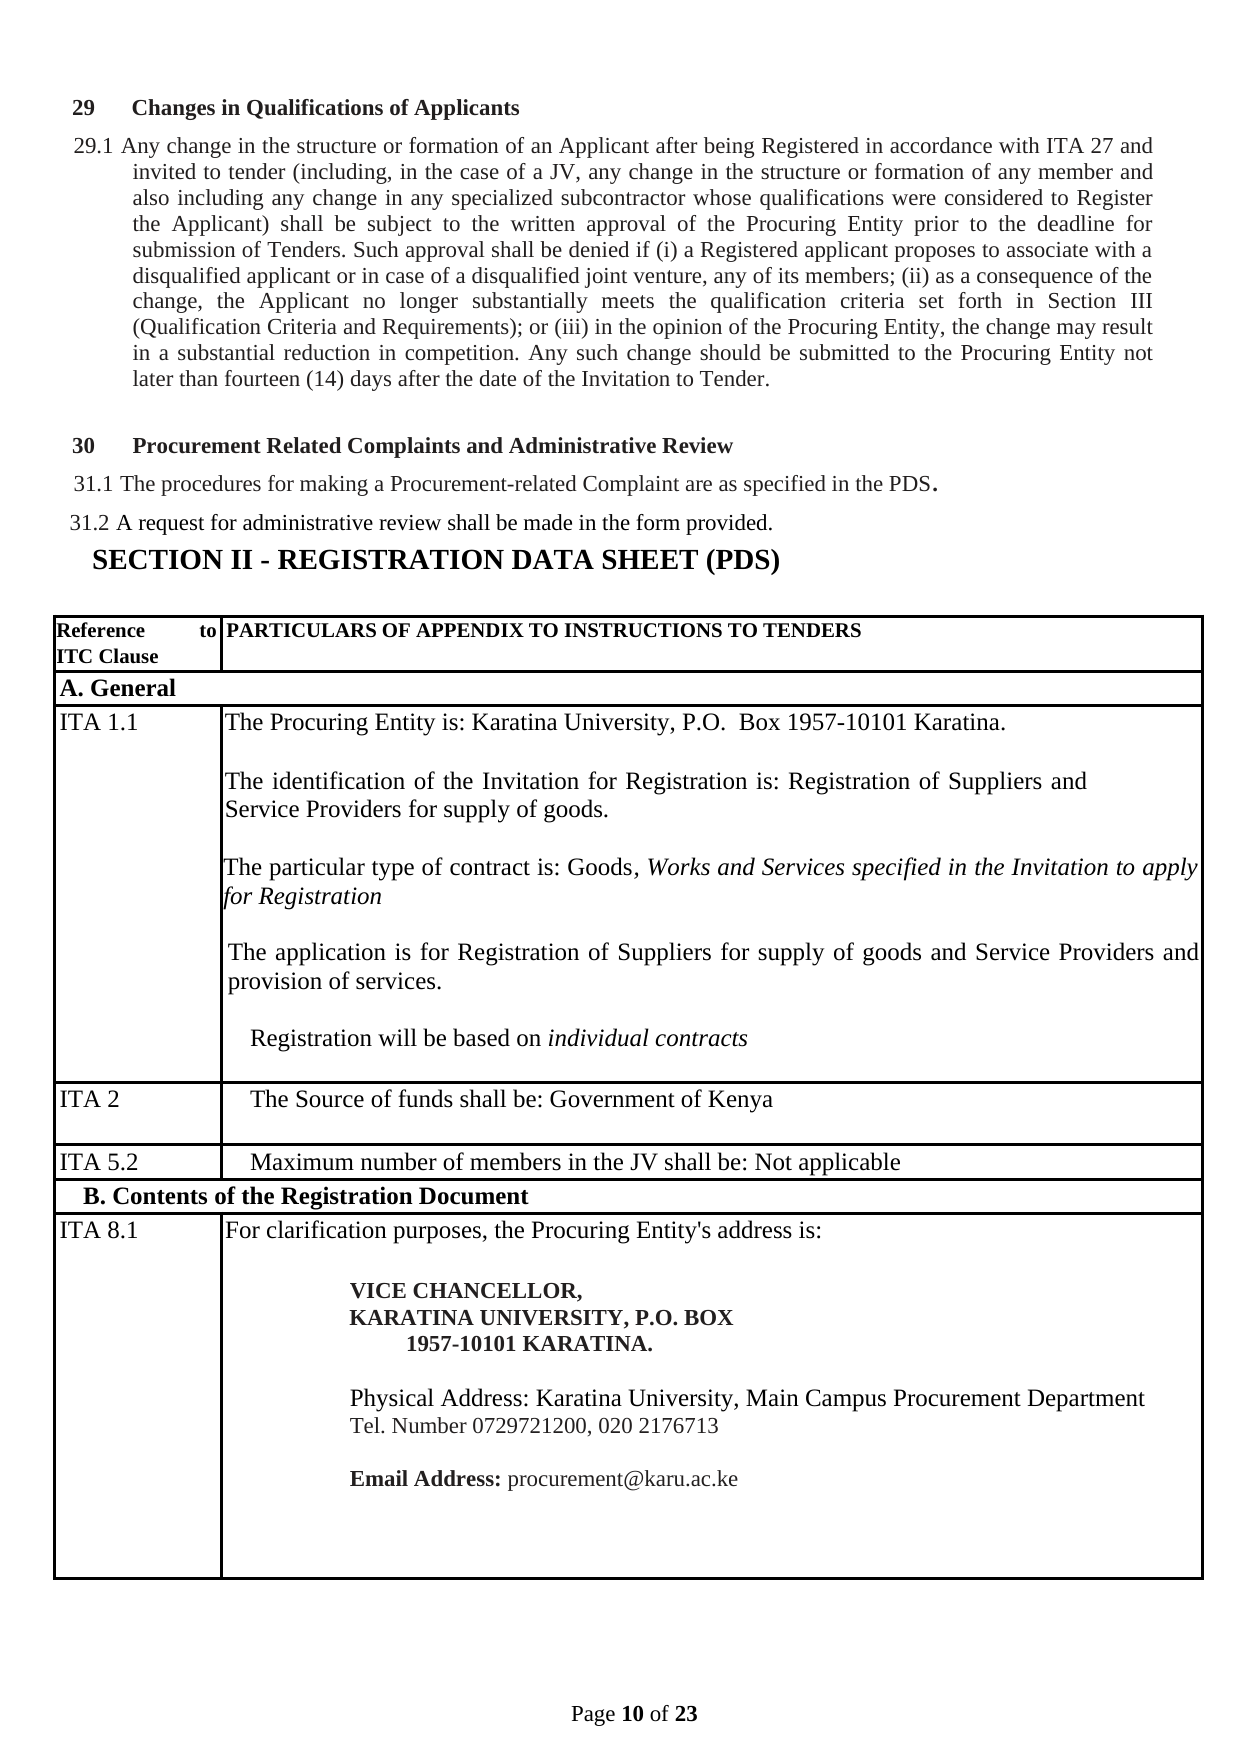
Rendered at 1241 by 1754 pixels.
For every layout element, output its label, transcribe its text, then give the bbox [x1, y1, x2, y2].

table_cell ITA 5.2 [56, 1146, 220, 1177]
subtitle 29 Changes in Qualifications of Applicants [21, 94, 1138, 121]
text 31.2 A request for administrative review shall be made in the form provided. [69, 509, 1240, 535]
subtitle 30 Procurement Related Complaints and Administrative Review [21, 432, 1138, 458]
table_cell ITA 1.1 [56, 707, 220, 1081]
table_cell A. General [56, 673, 1201, 704]
table_cell ITA 8.1 [56, 1215, 220, 1577]
table_cell ITA 2 [56, 1084, 220, 1143]
text 31.1 The procedures for making a Procurement-related Complaint are as specified in the PDS. [73, 471, 1155, 497]
table_cell The Procuring Entity is: Karatina University, P.O. Box 1957-10101 Karatina. The identification of the Invitation for Registration is: Registration of Suppliers and Service Providers for supply of goods. The particular type of contract is: Goods, Works and Services specified in the Invitation to apply for Registration The application is for Registration of Suppliers for supply of goods and Service Providers and provision of services. Registration will be based on individual contracts [223, 707, 1201, 1081]
table_cell For clarification purposes, the Procuring Entity's address is: VICE CHANCELLOR, KARATINA UNIVERSITY, P.O. BOX 1957-10101 KARATINA. Physical Address: Karatina University, Main Campus Procurement Department Tel. Number 0729721200, 020 2176713 Email Address: procurement@karu.ac.ke [223, 1215, 1201, 1577]
table_cell B. Contents of the Registration Document [56, 1181, 1201, 1212]
table_cell Maximum number of members in the JV shall be: Not applicable [223, 1146, 1201, 1177]
text 29.1 Any change in the structure or formation of an Applicant after being Registered in accordance with ITA 27 and invited to tender (including, in the case of a JV, any change in the structure or formation of any member and also including any change in any specialized subcontractor whose qualifications were considered to Register the Applicant) shall be subject to the written approval of the Procuring Entity prior to the deadline for submission of Tenders. Such approval shall be denied if (i) a Registered applicant proposes to associate with a disqualified applicant or in case of a disqualified joint venture, any of its members; (ii) as a consequence of the change, the Applicant no longer substantially meets the qualification criteria set forth in Section III (Qualification Criteria and Requirements); or (iii) in the opinion of the Procuring Entity, the change may result in a substantial reduction in competition. Any such change should be submitted to the Procuring Entity not later than fourteen (14) days after the date of the Invitation to Tender. [73, 133, 1155, 391]
subtitle SECTION II - REGISTRATION DATA SHEET (PDS) [92, 542, 1138, 576]
table_header PARTICULARS OF APPENDIX TO INSTRUCTIONS TO TENDERS [223, 618, 1201, 670]
table_cell The Source of funds shall be: Government of Kenya [223, 1084, 1201, 1143]
table_header Reference to ITC Clause [56, 618, 220, 670]
